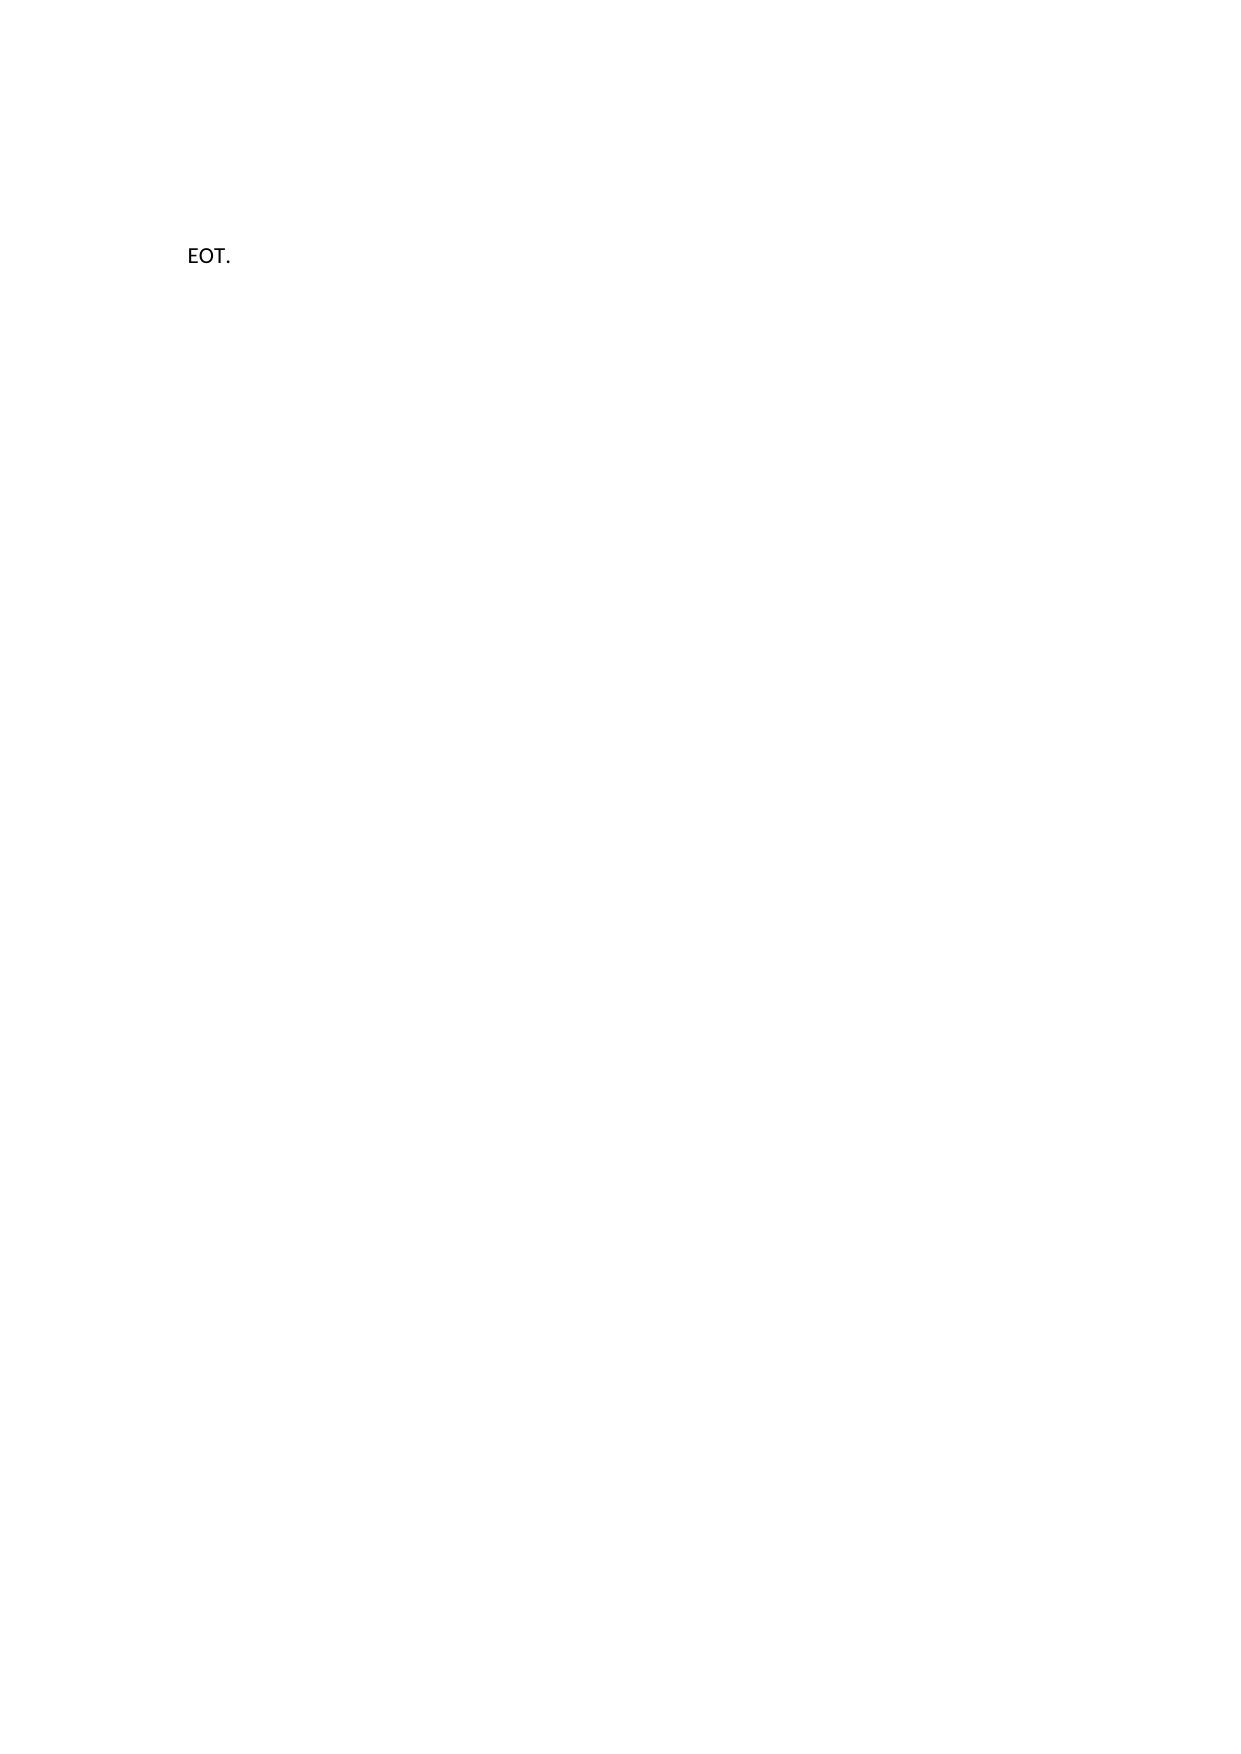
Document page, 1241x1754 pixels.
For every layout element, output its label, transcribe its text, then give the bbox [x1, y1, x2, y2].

text EOT. [177, 241, 1063, 269]
